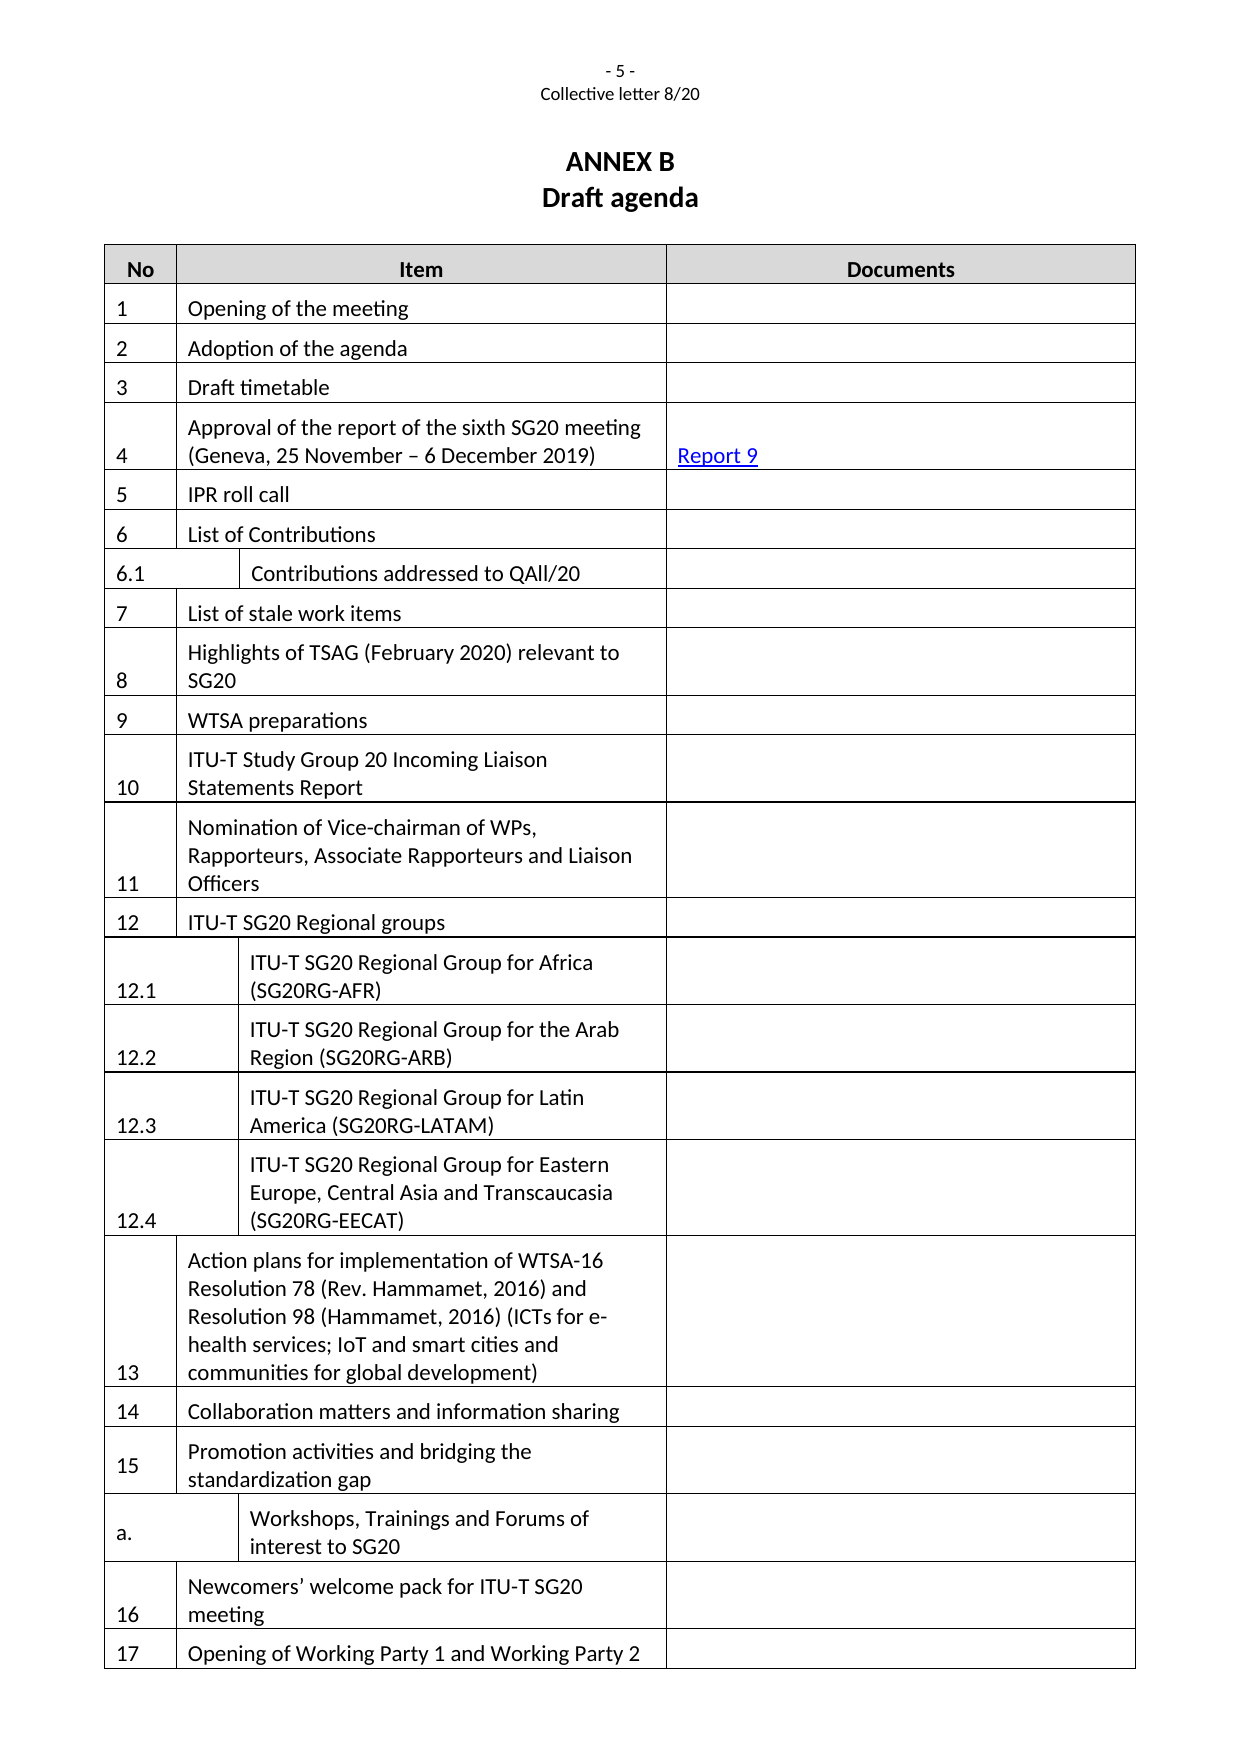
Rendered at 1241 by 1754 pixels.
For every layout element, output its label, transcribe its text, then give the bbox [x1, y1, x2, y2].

table_cell ITU-T SG20 Regional Group for Africa (SG20RG-AFR) [239, 938, 666, 1004]
title ANNEX B Draft agenda [89, 143, 1152, 214]
table_cell 9 [105, 696, 176, 734]
table_cell [667, 1140, 1135, 1234]
table_cell 14 [105, 1387, 176, 1426]
table_cell Highlights of TSAG (February 2020) relevant to SG20 [177, 628, 666, 694]
table_cell 8 [105, 628, 176, 694]
table_cell [667, 589, 1135, 627]
table_cell [667, 1073, 1135, 1139]
table_cell Newcomers’ welcome pack for ITU-T SG20 meeting [177, 1562, 666, 1628]
table_cell Action plans for implementation of WTSA-16 Resolution 78 (Rev. Hammamet, 2016) and Resolution 98 (Hammamet, 2016) (ICTs for e-health services; IoT and smart cities and communities for global development) [177, 1236, 666, 1386]
table_cell [667, 735, 1135, 801]
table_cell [177, 1629, 666, 1667]
table_cell ITU-T SG20 Regional Group for Eastern Europe, Central Asia and Transcaucasia (SG20RG-EECAT) [239, 1140, 666, 1234]
table_cell [667, 1005, 1135, 1071]
table_header Documents [667, 245, 1135, 283]
table_cell Report 9 [667, 403, 1135, 469]
table_cell 10 [105, 735, 176, 801]
table_cell [667, 510, 1135, 548]
table_cell Draft timetable [177, 363, 666, 402]
table_cell 12.4 [105, 1140, 238, 1234]
table_cell 2 [105, 324, 176, 362]
table_cell 15 [105, 1427, 176, 1493]
table_cell Contributions addressed to QAll/20 [240, 549, 666, 587]
table_cell 6.1 [105, 549, 239, 587]
table_cell [667, 1629, 1135, 1667]
table_cell 6 [105, 510, 176, 548]
table_cell 3 [105, 363, 176, 402]
table_cell [667, 1387, 1135, 1426]
table_cell [667, 470, 1135, 508]
table_header Item [177, 245, 666, 283]
table_cell 1 [105, 284, 176, 323]
table_cell Approval of the report of the sixth SG20 meeting (Geneva, 25 November – 6 December 2019) [177, 403, 666, 469]
table_cell 12.2 [105, 1005, 238, 1071]
table_cell ITU-T SG20 Regional Group for Latin America (SG20RG-LATAM) [239, 1073, 666, 1139]
table_cell 17 [105, 1629, 176, 1667]
table_cell [667, 1427, 1135, 1493]
table_cell Adoption of the agenda [177, 324, 666, 362]
table_cell [667, 1562, 1135, 1628]
table_cell 13 [105, 1236, 176, 1386]
table_cell [667, 696, 1135, 734]
table_cell [667, 284, 1135, 323]
table_cell 12.1 [105, 938, 238, 1004]
table_cell 12.3 [105, 1073, 238, 1139]
table_cell [667, 549, 1135, 587]
table_cell [667, 324, 1135, 362]
table_cell Collaboration matters and information sharing [177, 1387, 666, 1426]
table_cell Opening of the meeting [177, 284, 666, 323]
table_cell List of Contributions [177, 510, 666, 548]
table_cell [667, 363, 1135, 402]
table_cell List of stale work items [177, 589, 666, 627]
table_header No [105, 245, 176, 283]
table_cell 7 [105, 589, 176, 627]
table_cell [667, 938, 1135, 1004]
table_cell Promotion activities and bridging the standardization gap [177, 1427, 666, 1493]
table_cell [667, 1494, 1135, 1561]
table_cell 11 [105, 803, 176, 897]
table_cell IPR roll call [177, 470, 666, 508]
table_cell a. [105, 1494, 238, 1561]
table_cell 12 [105, 898, 176, 936]
table_cell 5 [105, 470, 176, 508]
table_cell WTSA preparations [177, 696, 666, 734]
table_cell Workshops, Trainings and Forums of interest to SG20 [239, 1494, 666, 1561]
table_cell ITU-T SG20 Regional groups [177, 898, 666, 936]
table_cell 16 [105, 1562, 176, 1628]
table_cell [667, 803, 1135, 897]
table_cell [667, 898, 1135, 936]
table_cell Nomination of Vice-chairman of WPs, Rapporteurs, Associate Rapporteurs and Liaison Officers [177, 803, 666, 897]
table_cell 4 [105, 403, 176, 469]
table_cell ITU-T SG20 Regional Group for the Arab Region (SG20RG-ARB) [239, 1005, 666, 1071]
table_cell [667, 628, 1135, 694]
table_cell [667, 1236, 1135, 1386]
table_cell ITU-T Study Group 20 Incoming Liaison Statements Report [177, 735, 666, 801]
